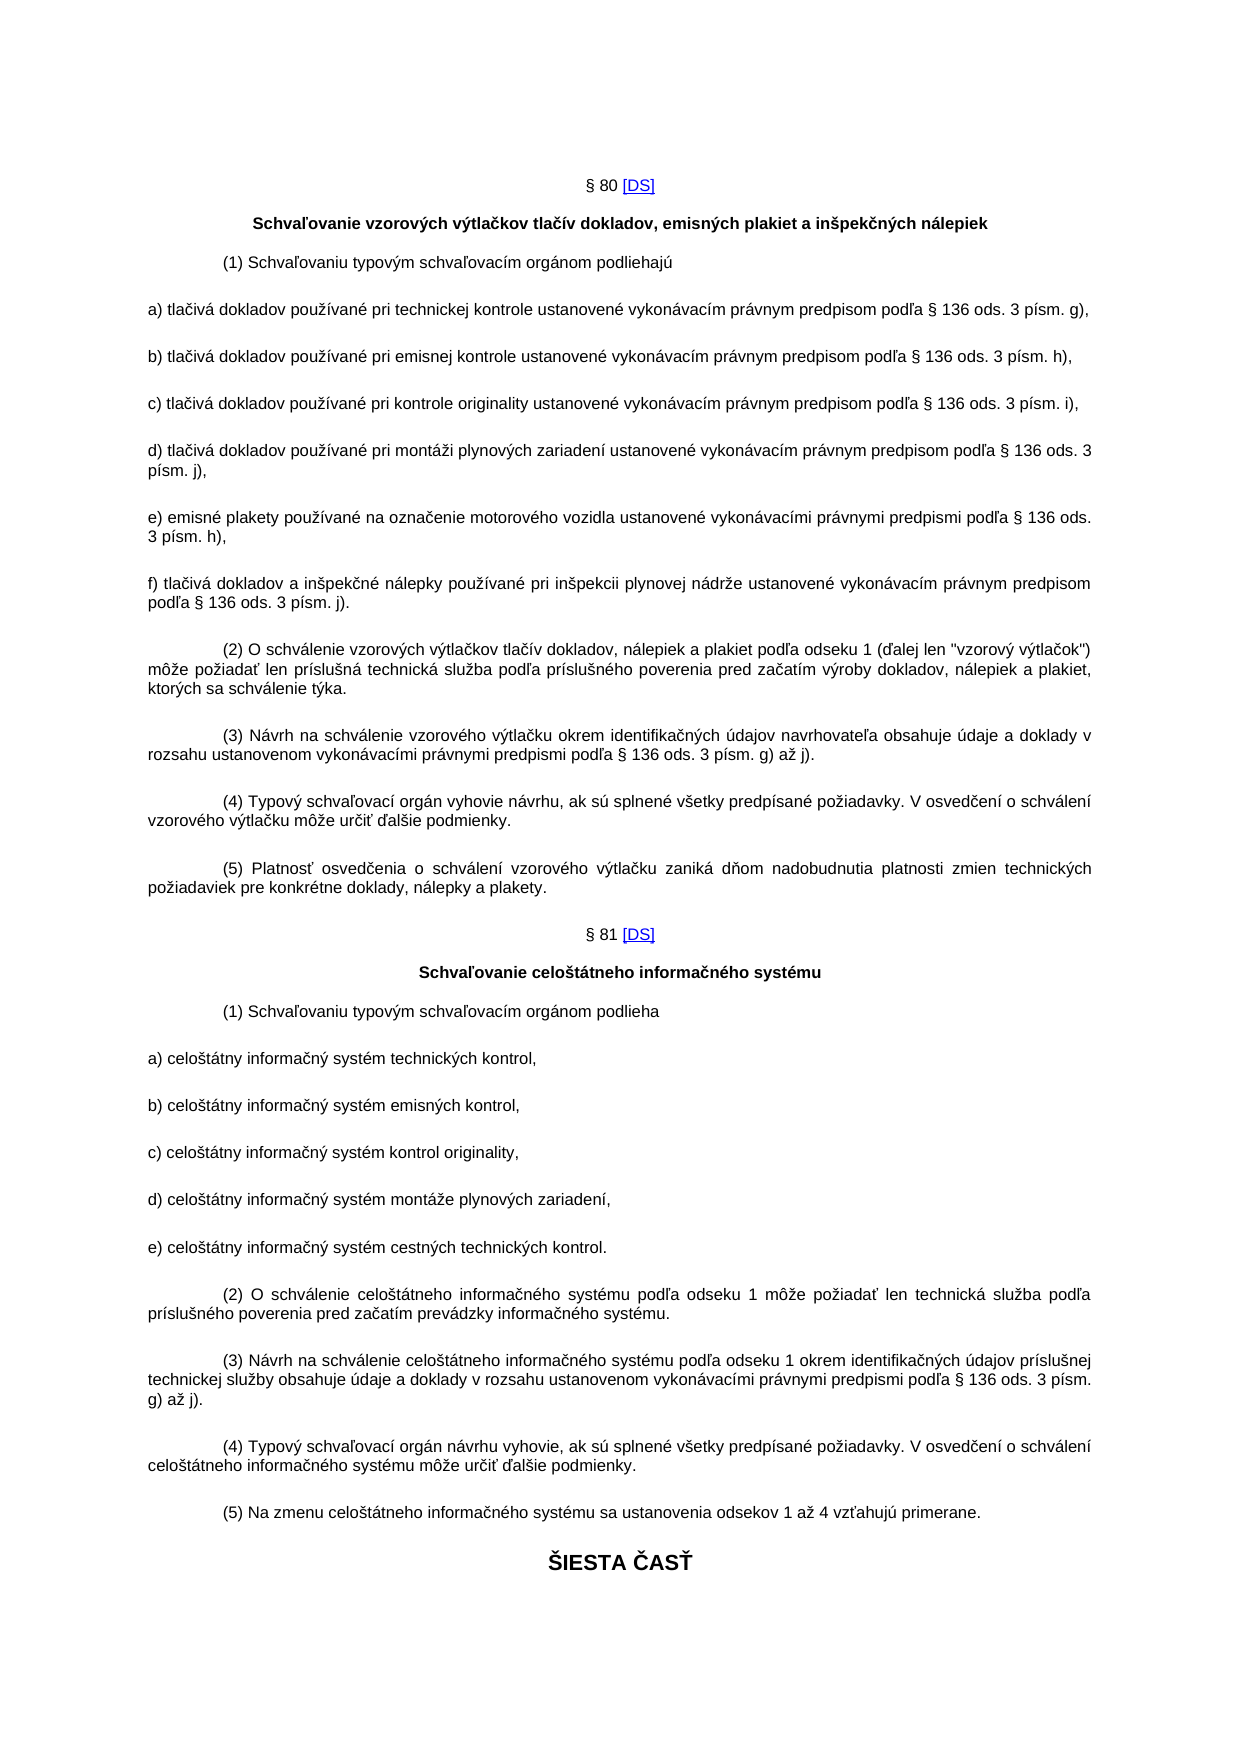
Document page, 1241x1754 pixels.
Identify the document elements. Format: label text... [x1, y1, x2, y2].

text (4) Typový schvaľovací orgán návrhu vyhovie, ak sú splnené všetky predpísané požiadavky. V osvedčení o schválení celoštátneho informačného systému môže určiť ďalšie podmienky. [148, 1436, 1092, 1475]
text c) tlačivá dokladov používané pri kontrole originality ustanovené vykonávacím právnym predpisom podľa § 136 ods. 3 písm. i), [148, 394, 1092, 413]
text b) tlačivá dokladov používané pri emisnej kontrole ustanovené vykonávacím právnym predpisom podľa § 136 ods. 3 písm. h), [148, 347, 1092, 366]
text ŠIESTA ČASŤ [148, 1550, 1092, 1575]
text (4) Typový schvaľovací orgán vyhovie návrhu, ak sú splnené všetky predpísané požiadavky. V osvedčení o schválení vzorového výtlačku môže určiť ďalšie podmienky. [148, 792, 1092, 830]
text (2) O schválenie celoštátneho informačného systému podľa odseku 1 môže požiadať len technická služba podľa príslušného poverenia pred začatím prevádzky informačného systému. [148, 1284, 1092, 1323]
text Schvaľovanie vzorových výtlačkov tlačív dokladov, emisných plakiet a inšpekčných nálepiek [148, 214, 1092, 233]
text (2) O schválenie vzorových výtlačkov tlačív dokladov, nálepiek a plakiet podľa odseku 1 (ďalej len "vzorový výtlačok") môže požiadať len príslušná technická služba podľa príslušného poverenia pred začatím výroby dokladov, nálepiek a plakiet, ktorých sa schválenie týka. [148, 640, 1092, 698]
text (1) Schvaľovaniu typovým schvaľovacím orgánom podlieha [148, 1001, 1092, 1021]
text c) celoštátny informačný systém kontrol originality, [148, 1143, 1092, 1162]
text § 81 [DS] [148, 925, 1092, 944]
text e) celoštátny informačný systém cestných technických kontrol. [148, 1237, 1092, 1257]
text (3) Návrh na schválenie vzorového výtlačku okrem identifikačných údajov navrhovateľa obsahuje údaje a doklady v rozsahu ustanovenom vykonávacími právnymi predpismi podľa § 136 ods. 3 písm. g) až j). [148, 726, 1092, 764]
text d) tlačivá dokladov používané pri montáži plynových zariadení ustanovené vykonávacím právnym predpisom podľa § 136 ods. 3 písm. j), [148, 441, 1092, 479]
text e) emisné plakety používané na označenie motorového vozidla ustanovené vykonávacími právnymi predpismi podľa § 136 ods. 3 písm. h), [148, 507, 1092, 546]
text § 80 [DS] [148, 176, 1092, 195]
text a) tlačivá dokladov používané pri technickej kontrole ustanovené vykonávacím právnym predpisom podľa § 136 ods. 3 písm. g), [148, 299, 1092, 319]
text (5) Na zmenu celoštátneho informačného systému sa ustanovenia odsekov 1 až 4 vzťahujú primerane. [148, 1503, 1092, 1522]
text (1) Schvaľovaniu typovým schvaľovacím orgánom podliehajú [148, 252, 1092, 272]
text Schvaľovanie celoštátneho informačného systému [148, 963, 1092, 982]
text d) celoštátny informačný systém montáže plynových zariadení, [148, 1190, 1092, 1209]
text (3) Návrh na schválenie celoštátneho informačného systému podľa odseku 1 okrem identifikačných údajov príslušnej technickej služby obsahuje údaje a doklady v rozsahu ustanovenom vykonávacími právnymi predpismi podľa § 136 ods. 3 písm. g) až j). [148, 1351, 1092, 1408]
text (5) Platnosť osvedčenia o schválení vzorového výtlačku zaniká dňom nadobudnutia platnosti zmien technických požiadaviek pre konkrétne doklady, nálepky a plakety. [148, 858, 1092, 897]
text a) celoštátny informačný systém technických kontrol, [148, 1049, 1092, 1068]
text f) tlačivá dokladov a inšpekčné nálepky používané pri inšpekcii plynovej nádrže ustanovené vykonávacím právnym predpisom podľa § 136 ods. 3 písm. j). [148, 574, 1092, 612]
text b) celoštátny informačný systém emisných kontrol, [148, 1096, 1092, 1115]
